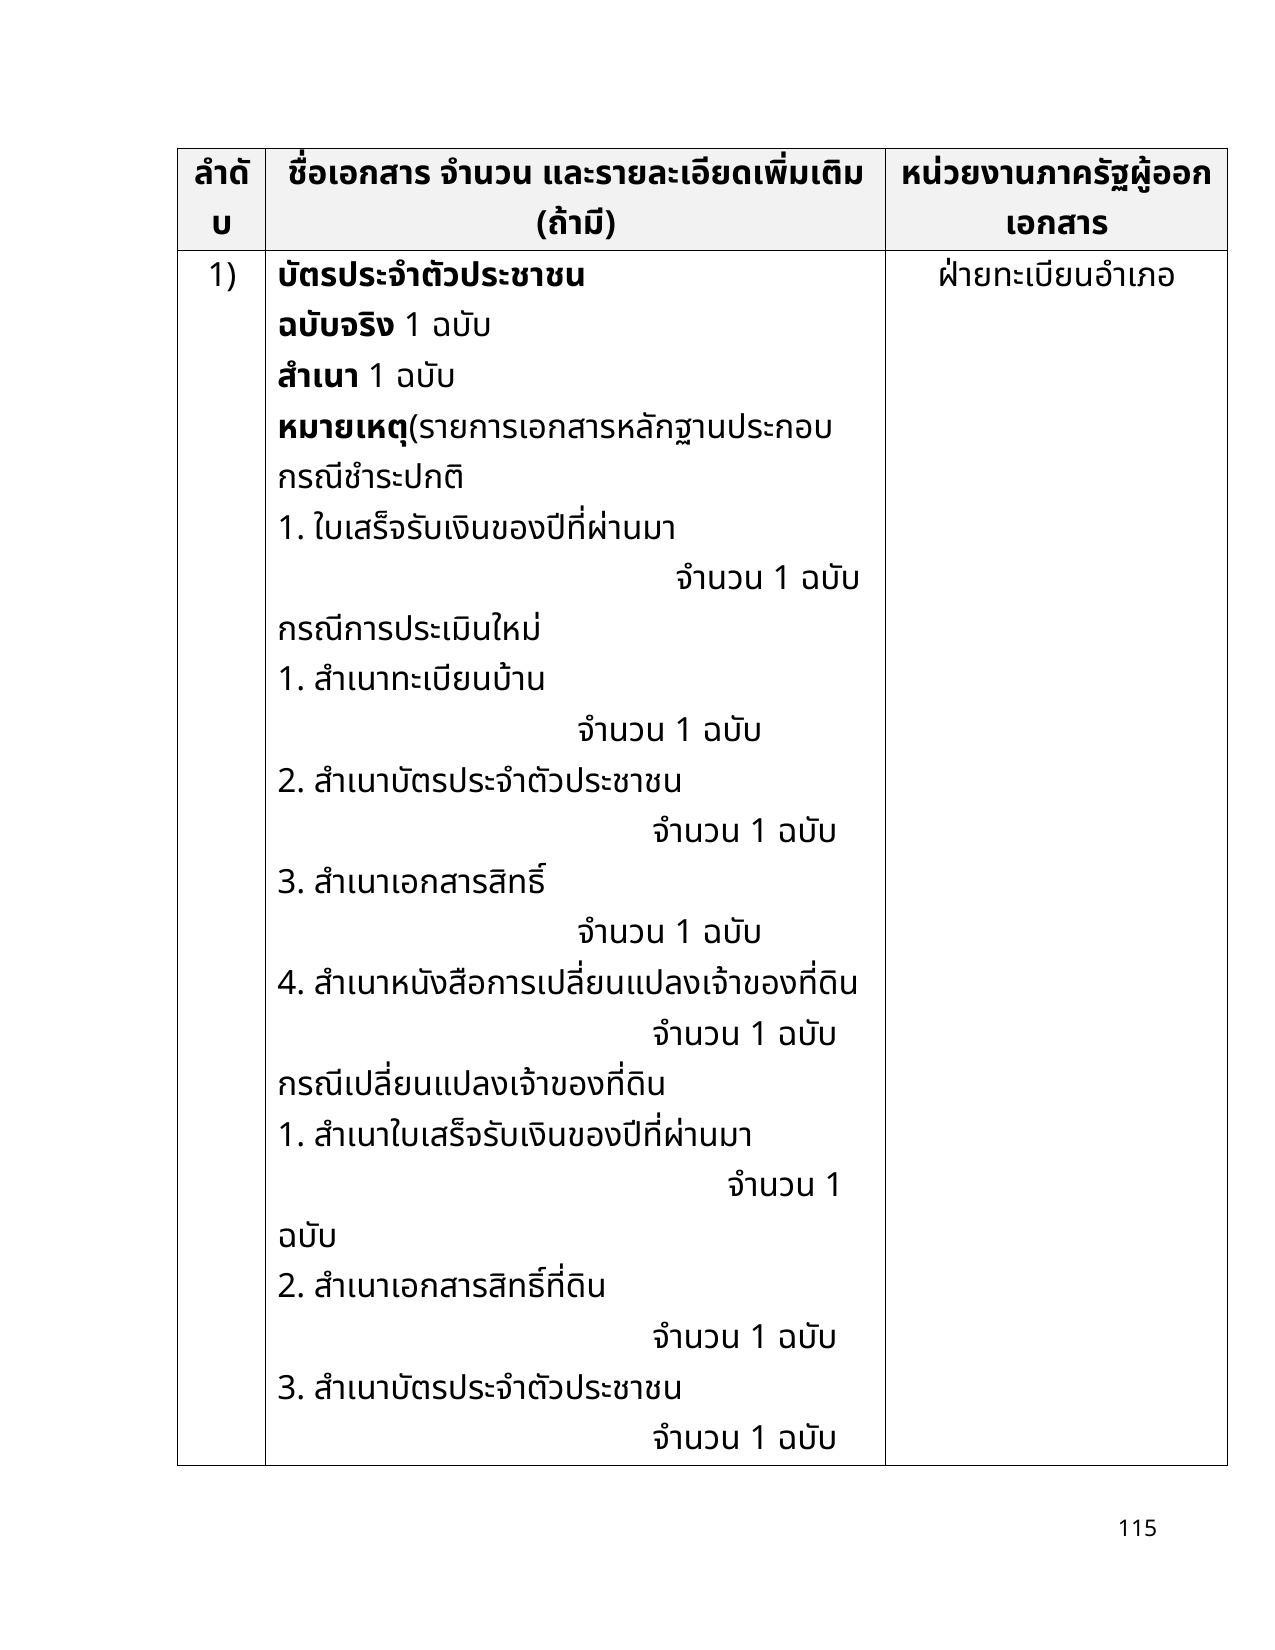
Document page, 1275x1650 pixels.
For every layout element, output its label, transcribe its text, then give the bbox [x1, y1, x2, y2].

table_header ชื่อเอกสาร จำนวน และรายละเอียดเพิ่มเติม (ถ้ามี) [266, 149, 885, 250]
table_cell 1) [178, 251, 265, 1465]
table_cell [266, 251, 885, 1465]
table_header หน่วยงานภาครัฐผู้ออกเอกสาร [886, 149, 1227, 250]
table_header ลำดับ [178, 149, 265, 250]
table_cell ฝ่ายทะเบียนอำเภอ [886, 251, 1227, 1465]
